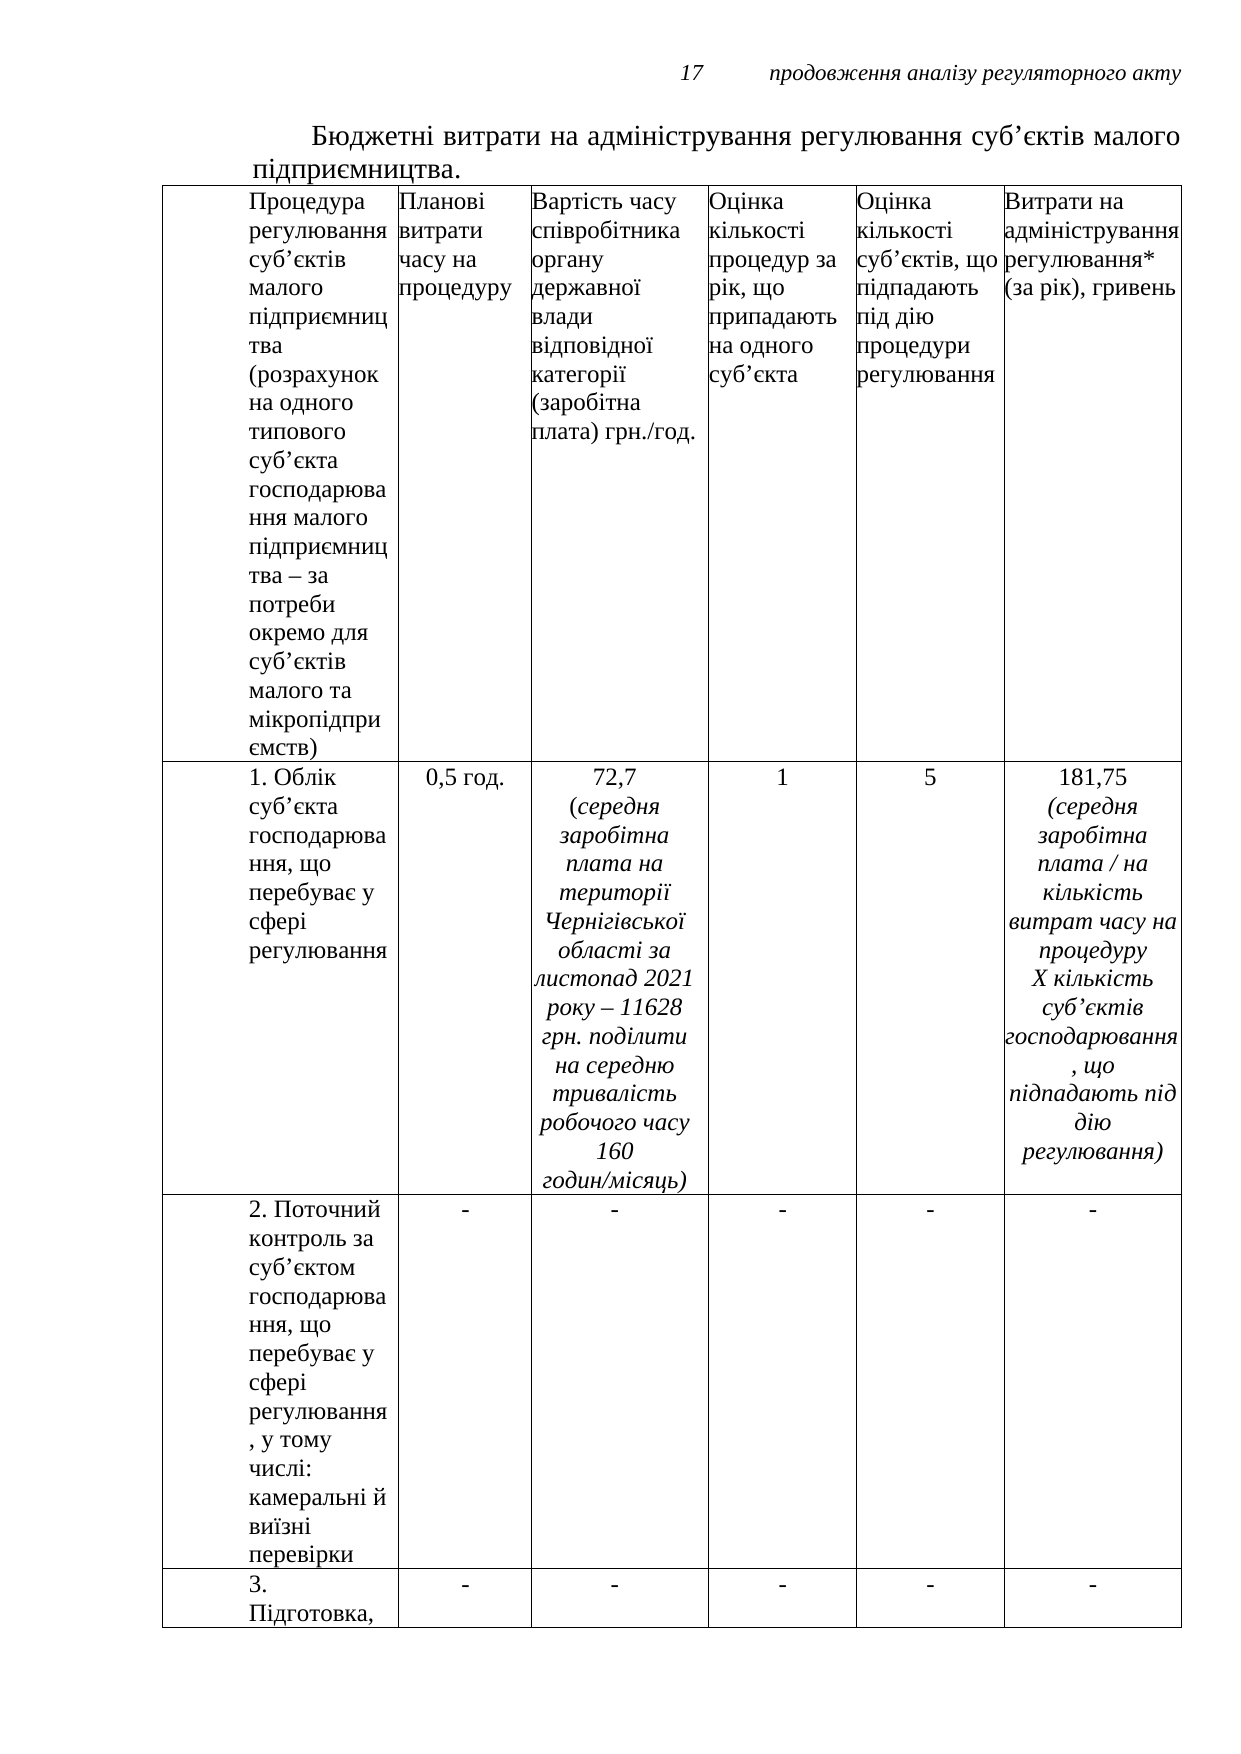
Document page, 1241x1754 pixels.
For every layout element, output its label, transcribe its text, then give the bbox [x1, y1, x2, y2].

table_cell - [532, 1195, 708, 1568]
table_cell - [709, 1195, 856, 1568]
table_cell - [1005, 1569, 1181, 1627]
table_cell - [857, 1569, 1004, 1627]
table_cell 5 [857, 762, 1004, 1193]
table_cell 181,75 (середня заробітна плата / на кількість витрат часу на процедуру Х кількість суб’єктів господарювання, що підпадають під дію регулювання) [1005, 762, 1181, 1193]
table_cell - [399, 1569, 531, 1627]
table_cell 72,7 (середня заробітна плата на території Чернігівської області за листопад 2021 року – 11628 грн. поділити на середню тривалість робочого часу 160 годин/місяць) [532, 762, 708, 1193]
table_cell 1. Облік суб’єкта господарювання, що перебуває у сфері регулювання [163, 762, 398, 1193]
table_cell - [857, 1195, 1004, 1568]
table_header Планові витрати часу на процедуру [399, 186, 531, 761]
table_cell - [1005, 1195, 1181, 1568]
table_header Оцінка кількості суб’єктів, що підпадають під дію процедури регулювання [857, 186, 1004, 761]
table_header Витрати на адміністрування регулювання* (за рік), гривень [1005, 186, 1181, 761]
table_cell - [399, 1195, 531, 1568]
table_cell - [709, 1569, 856, 1627]
table_header Вартість часу співробітника органу державної влади відповідної категорії (заробітна плата) грн./год. [532, 186, 708, 761]
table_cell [163, 1569, 398, 1627]
text Бюджетні витрати на адміністрування регулювання суб’єктів малого підприємництва. [252, 118, 1181, 185]
table_cell 1 [709, 762, 856, 1193]
table_cell - [532, 1569, 708, 1627]
table_cell 0,5 год. [399, 762, 531, 1193]
table_header Оцінка кількості процедур за рік, що припадають на одного суб’єкта [709, 186, 856, 761]
table_cell 2. Поточний контроль за суб’єктом господарювання, що перебуває у сфері регулювання, у тому числі: камеральні й виїзні перевірки [163, 1195, 398, 1568]
table_header Процедура регулювання суб’єктів малого підприємництва (розрахунок на одного типового суб’єкта господарювання малого підприємництва – за потреби окремо для суб’єктів малого та мікропідприємств) [163, 186, 398, 761]
